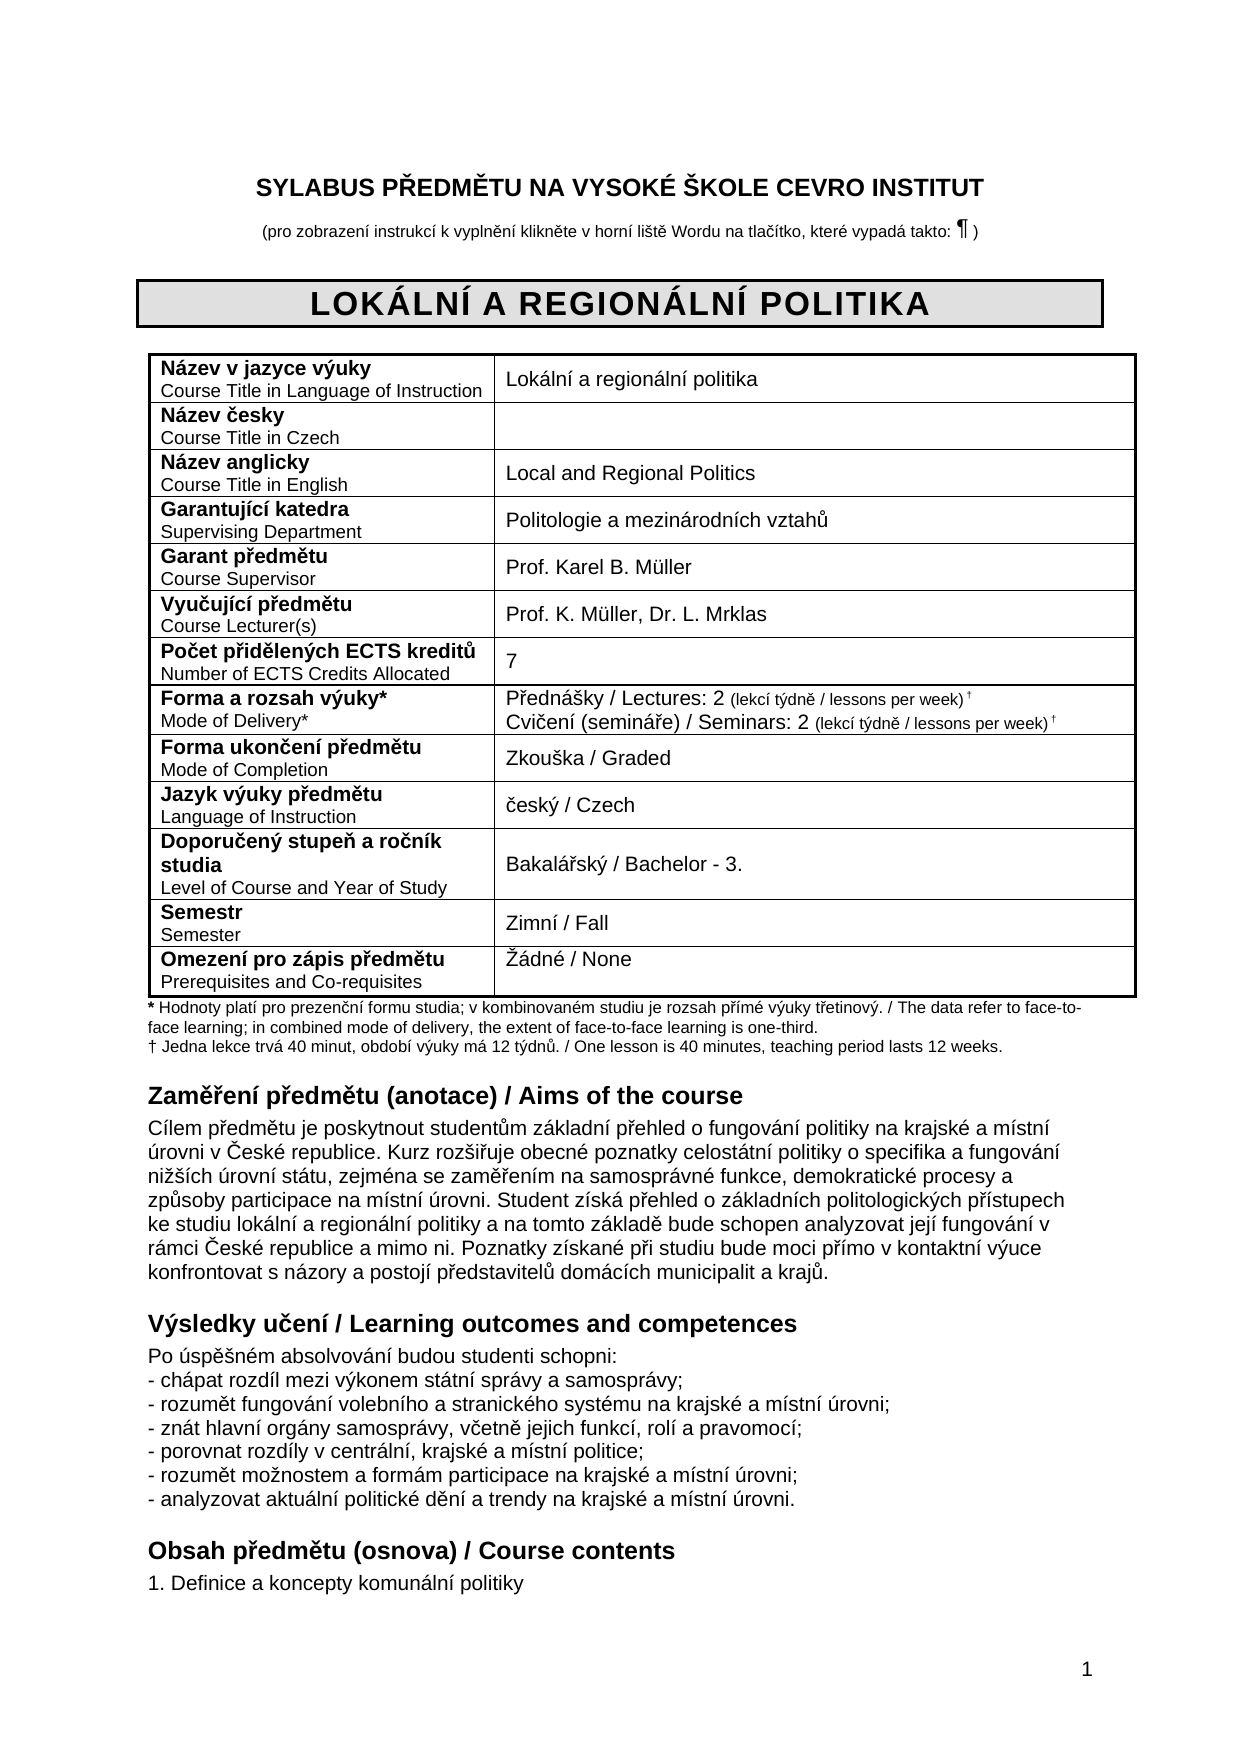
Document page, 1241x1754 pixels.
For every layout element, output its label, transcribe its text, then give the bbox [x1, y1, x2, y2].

text 1. Definice a koncepty komunální politiky [148, 1571, 1093, 1595]
subtitle LOKÁLNÍ A REGIONÁLNÍ POLITIKA [139, 282, 1101, 325]
table_cell Semestr Semester [151, 900, 494, 946]
text Cílem předmětu je poskytnout studentům základní přehled o fungování politiky na krajské a místní úrovni v České republice. Kurz rozšiřuje obecné poznatky celostátní politiky o specifika a fungování nižších úrovní státu, zejména se zaměřením na samosprávné funkce, demokratické procesy a způsoby participace na místní úrovni. Student získá přehled o základních politologických přístupech ke studiu lokální a regionální politiky a na tomto základě bude schopen analyzovat její fungování v rámci České republice a mimo ni. Poznatky získané při studiu bude moci přímo v kontaktní výuce konfrontovat s názory a postojí představitelů domácích municipalit a krajů. [148, 1116, 1093, 1283]
table_cell Forma a rozsah výuky* Mode of Delivery* [151, 686, 494, 733]
table_cell Vyberte z rozbalovacího seznamu. [495, 735, 1134, 781]
table_cell Vyberte z rozbalovacího seznamu. [495, 900, 1134, 946]
table_cell Název anglicky Course Title in English [151, 450, 494, 496]
text - znát hlavní orgány samosprávy, včetně jejich funkcí, rolí a pravomocí; [148, 1415, 1093, 1439]
table_cell Vyučující předmětu Course Lecturer(s) [151, 591, 494, 637]
table_cell Local and Regional Politics [495, 450, 1134, 496]
text Zaměření předmětu (anotace) / Aims of the course [148, 1081, 1093, 1109]
text - chápat rozdíl mezi výkonem státní správy a samosprávy; [148, 1367, 1093, 1391]
table_cell Politologie a mezinárodních vztahů Vyplňte prosím celý název katedry. [495, 497, 1134, 543]
table_cell Název česky Course Title in Czech [151, 403, 494, 448]
text Sylabus předmětu na vysoké škole CEVRO Institut [148, 173, 1093, 201]
table_cell Garantující katedra Supervising Department [151, 497, 494, 543]
table_header Lokální a regionální politika Tento název se ukazuje v informačním systému školy [495, 356, 1134, 401]
table_cell Prof. K. Müller, Dr. L. Mrklas Uveďte všechny vyučující [495, 591, 1134, 637]
table_cell Garant předmětu Course Supervisor [151, 544, 494, 590]
table_cell Jazyk výuky předmětu Language of Instruction [151, 782, 494, 828]
table_header Název v jazyce výuky Course Title in Language of Instruction [151, 356, 494, 401]
table_cell Přednášky / Lectures: 2 (lekcí týdně / lessons per week) † Cvičení (semináře) / Seminars: 2 (lekcí týdně / lessons per week) † Jednou lekcí se myslí 40 minut. (U obvyklé 80minutové výuky tedy doplňte číslici 2.) [495, 686, 1134, 733]
table_cell [495, 403, 1134, 448]
text * Hodnoty platí pro prezenční formu studia; v kombinovaném studiu je rozsah přímé výuky třetinový. / The data refer to face-to-face learning; in combined mode of delivery, the extent of face-to-face learning is one-third. [148, 998, 1093, 1037]
table_cell 7 Nevyplňujte, vyplní se automaticky dle studijní zátěže. [495, 638, 1134, 684]
table_cell Doporučený stupeň a ročník studia Level of Course and Year of Study [151, 829, 494, 899]
text Po úspěšném absolvování budou studenti schopni: [148, 1343, 1093, 1367]
table_cell Pokud Váš předmět navazuje na nějaký jiný, nebo pokud musí být studován současně s nějakým jiným, napište jej sem. (Nutnost studovat předmět až po nějakém jiném pište do prvního řádku, nutnost studovat předmět současně s jiným pište do druhého řádku.) [495, 947, 1134, 995]
text - analyzovat aktuální politické dění a trendy na krajské a místní úrovni. [148, 1487, 1093, 1511]
table_cell Vyberte z rozbalovacího seznamu. [495, 829, 1134, 899]
text - rozumět fungování volebního a stranického systému na krajské a místní úrovni; [148, 1391, 1093, 1415]
table_cell Prof. Karel B. Müller Nejlépe autor či vyučující. [495, 544, 1134, 590]
table_cell Omezení pro zápis předmětu Prerequisites and Co-requisites [151, 947, 494, 995]
text (pro zobrazení instrukcí k vyplnění klikněte v horní liště Wordu na tlačítko, které vypadá takto: ¶ ) [148, 214, 1093, 242]
text † Jedna lekce trvá 40 minut, období výuky má 12 týdnů. / One lesson is 40 minutes, teaching period lasts 12 weeks. [148, 1037, 1093, 1056]
text - rozumět možnostem a formám participace na krajské a místní úrovni; [148, 1463, 1093, 1487]
table_cell Forma ukončení předmětu Mode of Completion [151, 735, 494, 781]
text - porovnat rozdíly v centrální, krajské a místní politice; [148, 1439, 1093, 1463]
text Výsledky učení / Learning outcomes and competences [148, 1308, 1093, 1337]
table_cell Počet přidělených ECTS kreditů Number of ECTS Credits Allocated [151, 638, 494, 684]
table_cell Vyberte z rozbalovacího seznamu. [495, 782, 1134, 828]
text Obsah předmětu (osnova) / Course contents [148, 1536, 1093, 1565]
